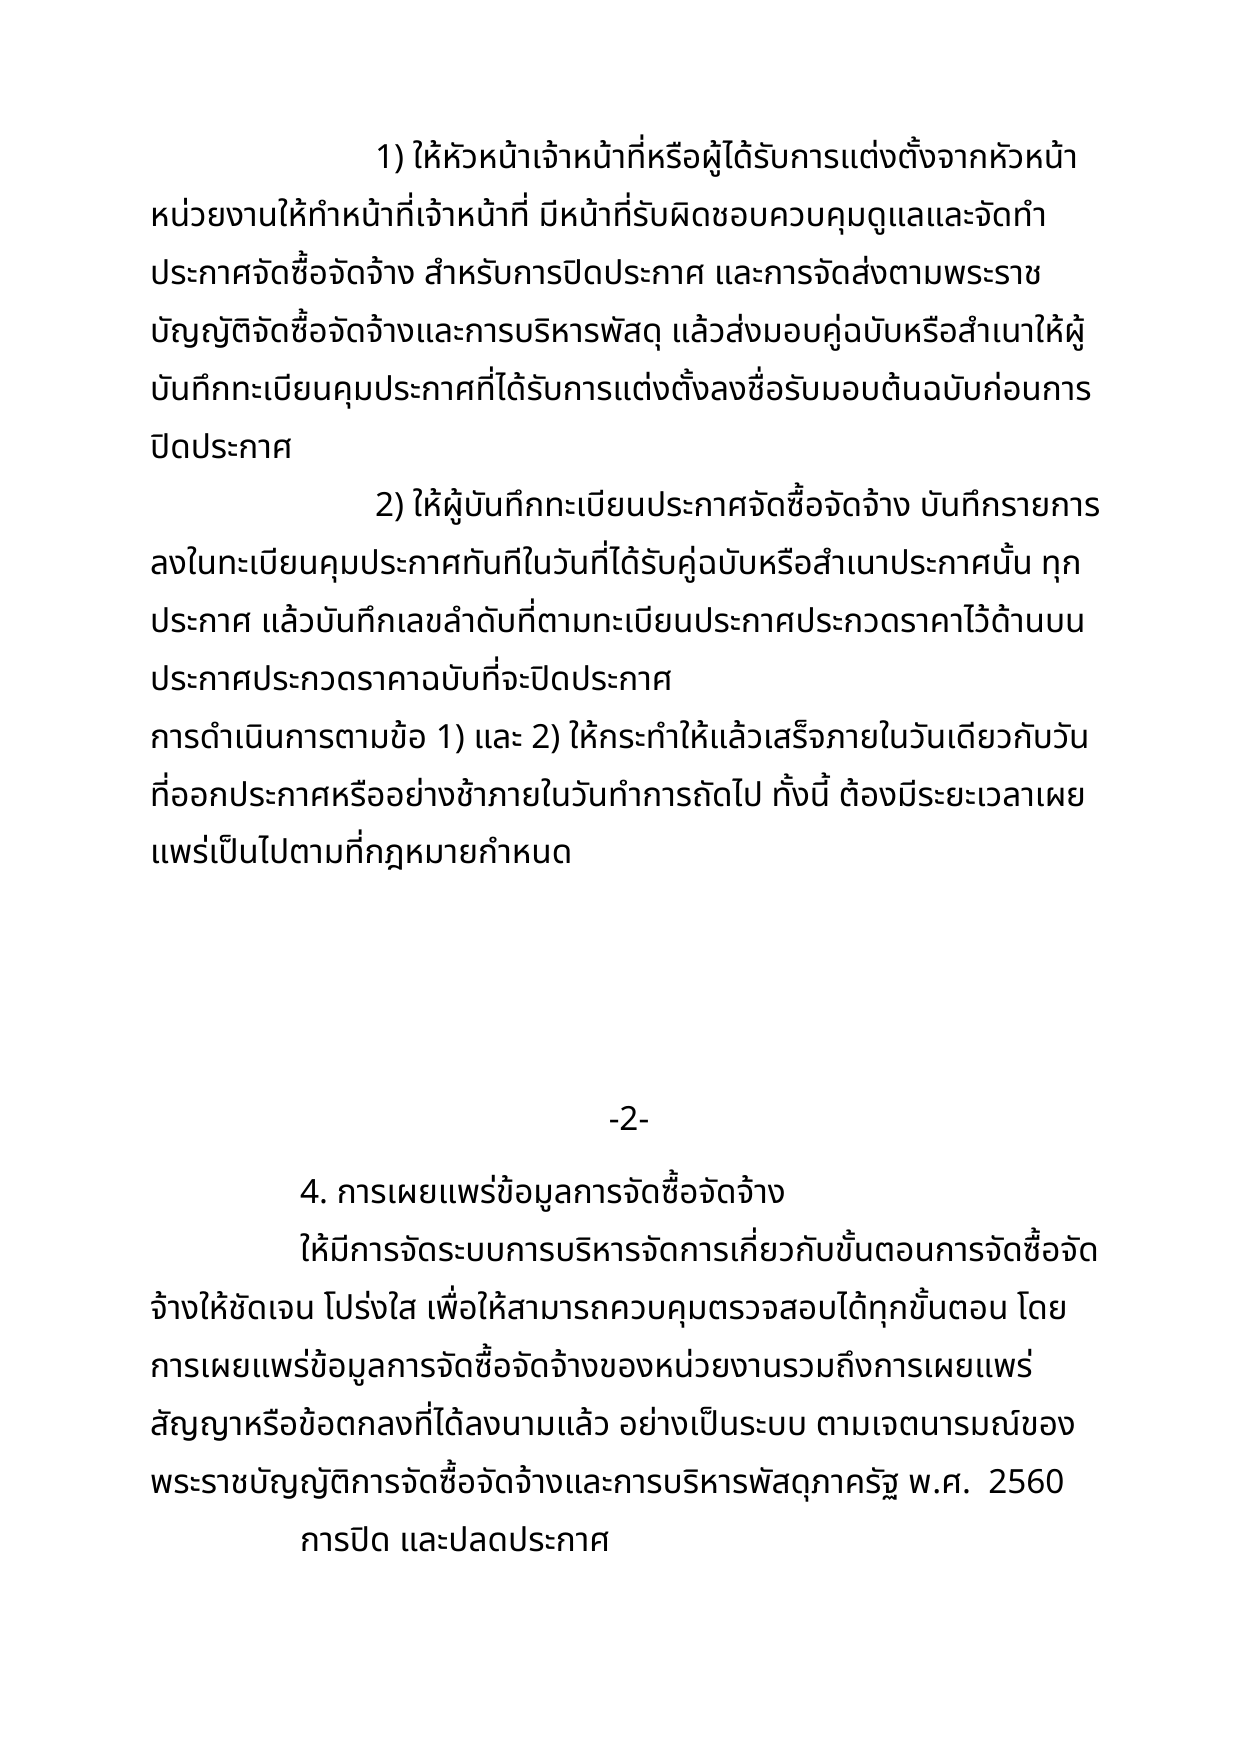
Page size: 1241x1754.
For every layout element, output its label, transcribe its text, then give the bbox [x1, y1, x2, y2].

text -2- [150, 1095, 1107, 1141]
text 1) ให้หัวหน้าเจ้าหน้าที่หรือผู้ได้รับการแต่งตั้งจากหัวหน้าหน่วยงานให้ทำหน้าที่เจ้าหน้าที่ มีหน้าที่รับผิดชอบควบคุมดูแลและจัดทำประกาศจัดซื้อจัดจ้าง สำหรับการปิดประกาศ และการจัดส่งตามพระราชบัญญัติจัดซื้อจัดจ้างและการบริหารพัสดุ แล้วส่งมอบคู่ฉบับหรือสำเนาให้ผู้บันทึกทะเบียนคุมประกาศที่ได้รับการแต่งตั้งลงชื่อรับมอบต้นฉบับก่อนการปิดประกาศ [150, 133, 1107, 473]
text ให้มีการจัดระบบการบริหารจัดการเกี่ยวกับขั้นตอนการจัดซื้อจัดจ้างให้ชัดเจน โปร่งใส เพื่อให้สามารถควบคุมตรวจสอบได้ทุกขั้นตอน โดยการเผยแพร่ข้อมูลการจัดซื้อจัดจ้างของหน่วยงานรวมถึงการเผยแพร่สัญญาหรือข้อตกลงที่ได้ลงนามแล้ว อย่างเป็นระบบ ตามเจตนารมณ์ของพระราชบัญญัติการจัดซื้อจัดจ้างและการบริหารพัสดุภาครัฐ พ.ศ. 2560 [150, 1226, 1107, 1509]
text 4. การเผยแพร่ข้อมูลการจัดซื้อจัดจ้าง [150, 1168, 1107, 1219]
text การปิด และปลดประกาศ [150, 1516, 1107, 1567]
text การดำเนินการตามข้อ 1) และ 2) ให้กระทำให้แล้วเสร็จภายในวันเดียวกับวันที่ออกประกาศหรืออย่างช้าภายในวันทำการถัดไป ทั้งนี้ ต้องมีระยะเวลาเผยแพร่เป็นไปตามที่กฎหมายกำหนด [150, 712, 1107, 879]
text 2) ให้ผู้บันทึกทะเบียนประกาศจัดซื้อจัดจ้าง บันทึกรายการลงในทะเบียนคุมประกาศทันทีในวันที่ได้รับคู่ฉบับหรือสำเนาประกาศนั้น ทุกประกาศ แล้วบันทึกเลขลำดับที่ตามทะเบียนประกาศประกวดราคาไว้ด้านบนประกาศประกวดราคาฉบับที่จะปิดประกาศ [150, 481, 1107, 705]
